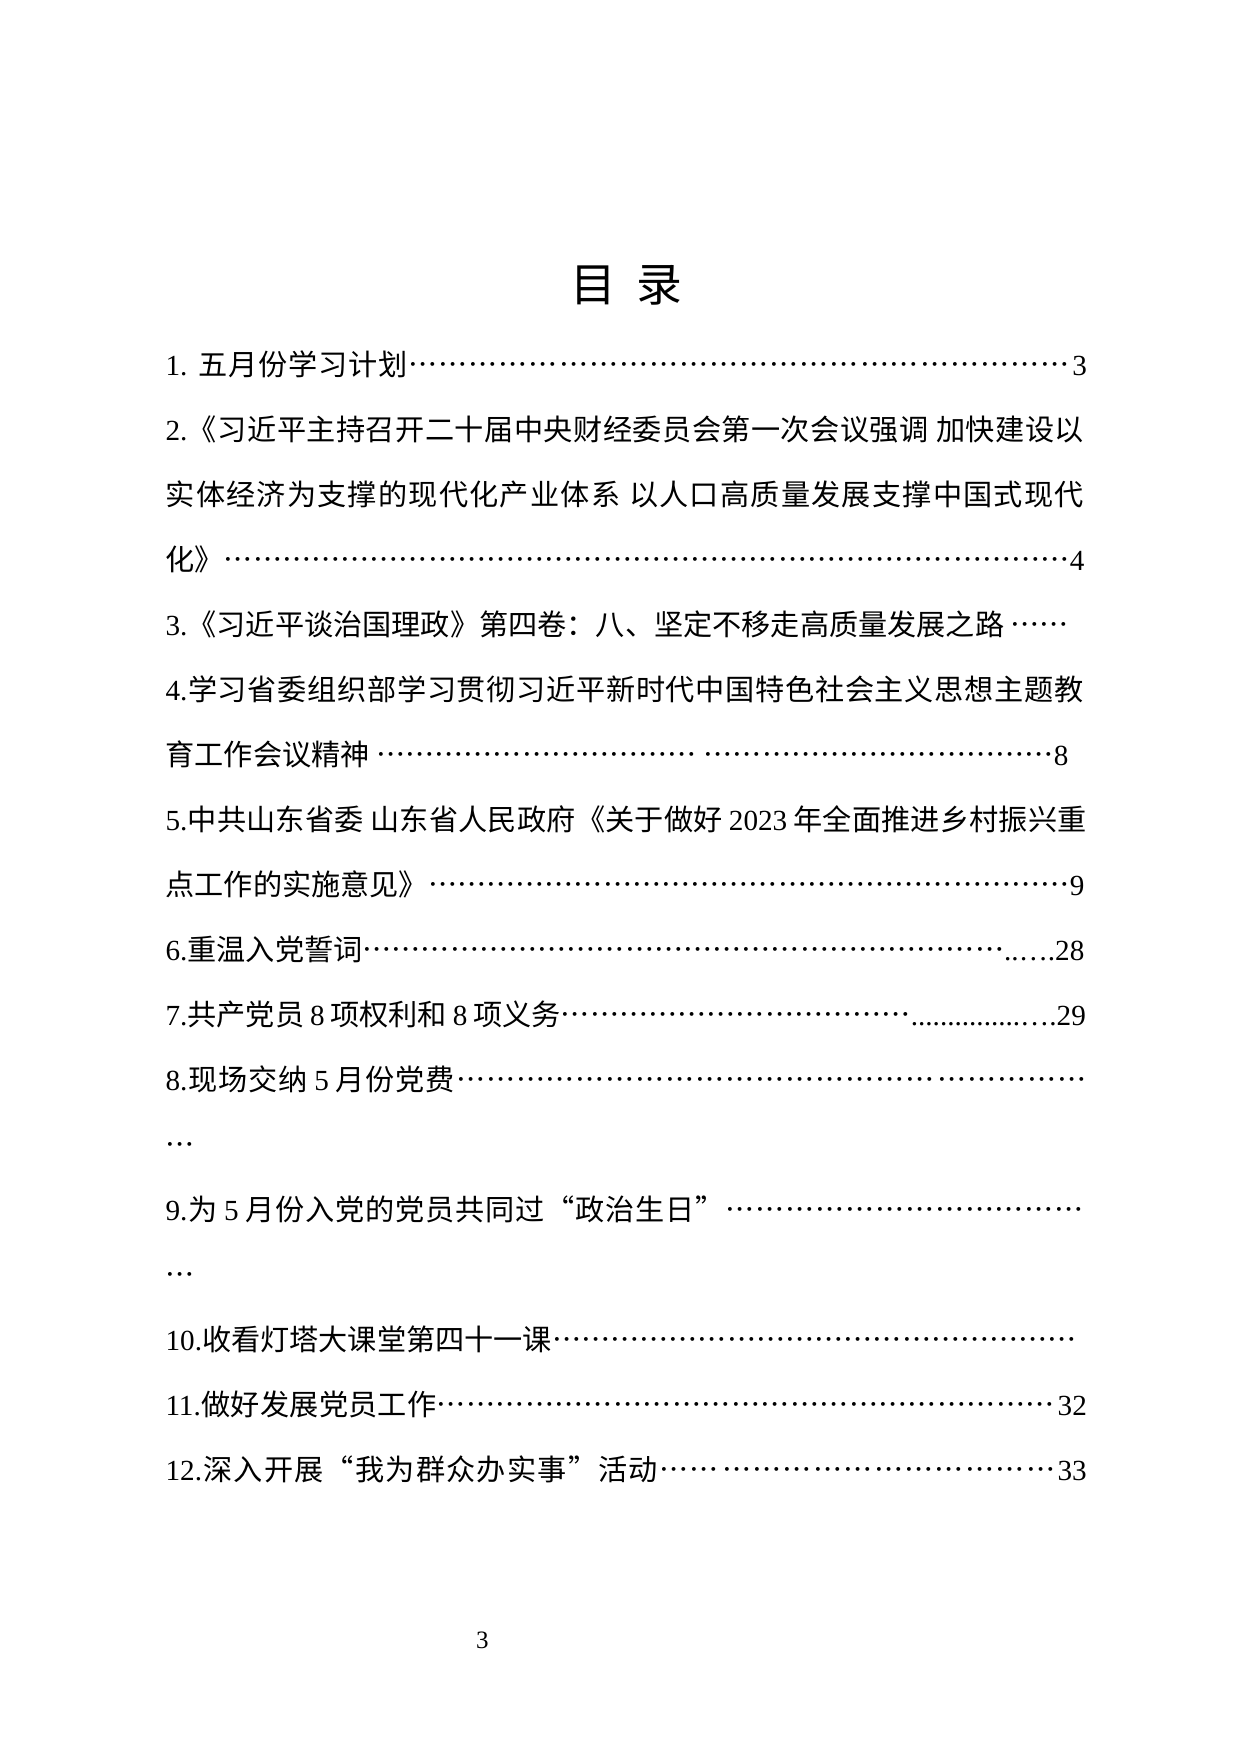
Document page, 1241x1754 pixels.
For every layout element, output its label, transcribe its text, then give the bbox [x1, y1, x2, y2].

text 目 录 [165, 233, 1087, 330]
text 2.《习近平主持召开二十届中央财经委员会第一次会议强调 加快建设以实体经济为支撑的现代化产业体系 以人口高质量发展支撑中国式现代化》……………………………………………………………………………4 [165, 395, 1087, 590]
list 12.深入开展“我为群众办实事”活动…………………………………33 [165, 1435, 1087, 1500]
text 5.中共山东省委 山东省人民政府《关于做好2023年全面推进乡村振兴重点工作的实施意见》…………………………………………………………9 [165, 785, 1087, 915]
text 6.重温入党誓词…………………………………………………………..….28 [165, 915, 1087, 980]
text 10.收看灯塔大课堂第四十一课……………………………………………… [165, 1305, 1087, 1370]
text 8.现场交纳5月份党费………………………………………………………… [165, 1045, 1087, 1175]
list 9.为5月份入党的党员共同过“政治生日”………………………………… [165, 1175, 1087, 1305]
text 3.《习近平谈治国理政》第四卷：八、坚定不移走高质量发展之路 …… [165, 590, 1087, 655]
text 7.共产党员8项权利和8项义务………………………………...............….29 [165, 980, 1087, 1045]
text 4.学习省委组织部学习贯彻习近平新时代中国特色社会主义思想主题教育工作会议精神 …………………………… ………………………………8 [165, 655, 1087, 785]
list 11.做好发展党员工作………………………………………………………32 [165, 1370, 1087, 1435]
list 五月份学习计划…………………………………………………………3 [165, 330, 1087, 395]
